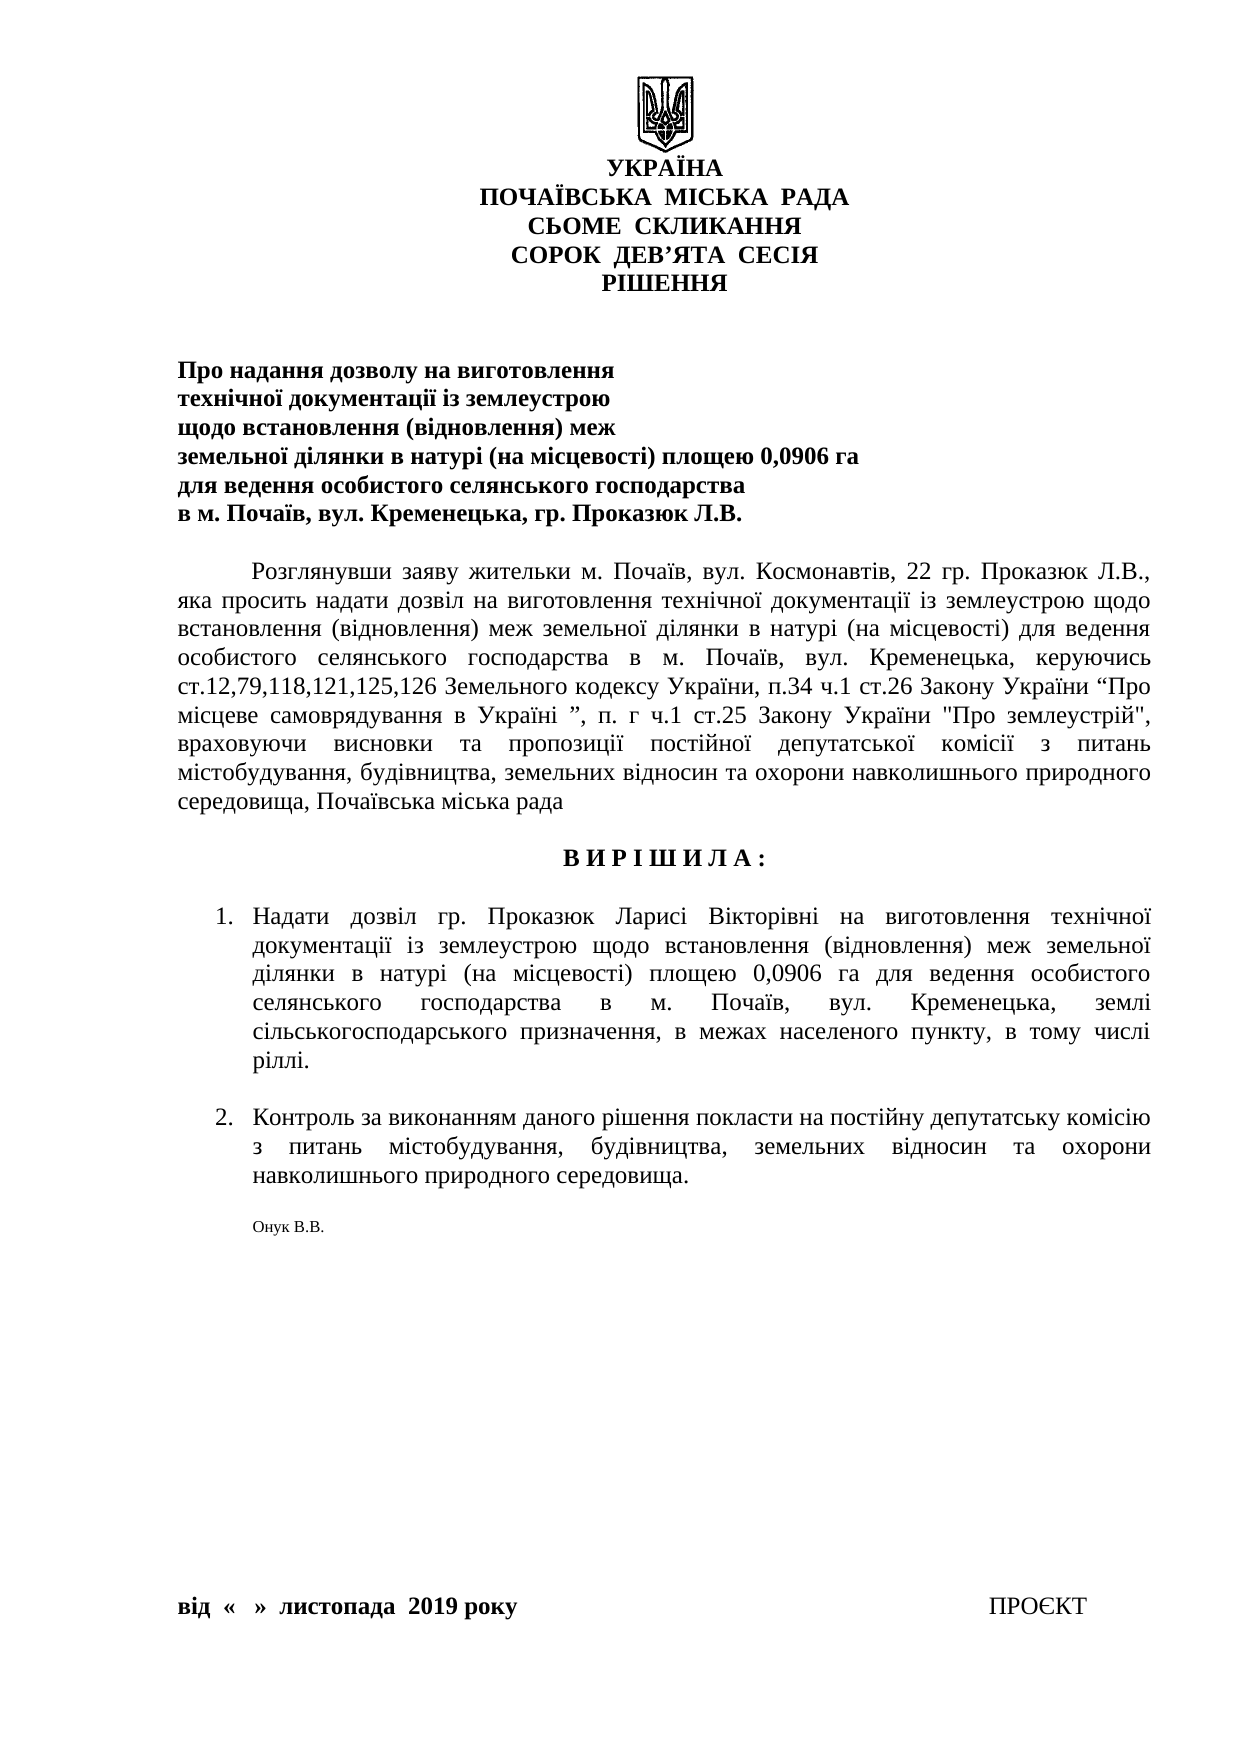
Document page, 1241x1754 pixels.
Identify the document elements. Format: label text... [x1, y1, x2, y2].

text від « » листопада 2019 року ПРОЄКТ [177, 1591, 1152, 1620]
text технічної документації із землеустрою [177, 383, 1152, 412]
list Надати дозвіл гр. Проказюк Ларисі Вікторівні на виготовлення технічної документації із землеустрою щодо встановлення (відновлення) меж земельної ділянки в натурі (на місцевості) площею 0,0906 га для ведення особистого селянського господарства в м. Почаїв, вул. Кременецька, землі сільськогосподарського призначення, в межах населеного пункту, в тому числі ріллі. [215, 901, 1152, 1073]
list Контроль за виконанням даного рішення покласти на постійну депутатську комісію з питань містобудування, будівництва, земельних відносин та охорони навколишнього природного середовища. [215, 1102, 1152, 1188]
text земельної ділянки в натурі (на місцевості) площею 0,0906 га [177, 441, 1152, 470]
picture [632, 73, 697, 154]
text щодо встановлення (відновлення) меж [177, 412, 1152, 441]
text Розглянувши заяву жительки м. Почаїв, вул. Космонавтів, 22 гр. Проказюк Л.В., яка просить надати дозвіл на виготовлення технічної документації із землеустрою щодо встановлення (відновлення) меж земельної ділянки в натурі (на місцевості) для ведення особистого селянського господарства в м. Почаїв, вул. Кременецька, керуючись ст.12,79,118,121,125,126 Земельного кодексу України, п.34 ч.1 ст.26 Закону України “Про місцеве самоврядування в Україні ”, п. г ч.1 ст.25 Закону України "Про землеустрій", враховуючи висновки та пропозиції постійної депутатської комісії з питань містобудування, будівництва, земельних відносин та охорони навколишнього природного середовища, Почаївська міська рада [177, 556, 1152, 815]
text в м. Почаїв, вул. Кременецька, гр. Проказюк Л.В. [177, 498, 1152, 527]
text В И Р І Ш И Л А : [177, 843, 1152, 872]
text Про надання дозволу на виготовлення [177, 355, 1152, 383]
list Онук В.В. [252, 1217, 1152, 1236]
text для ведення особистого селянського господарства [177, 470, 1152, 498]
